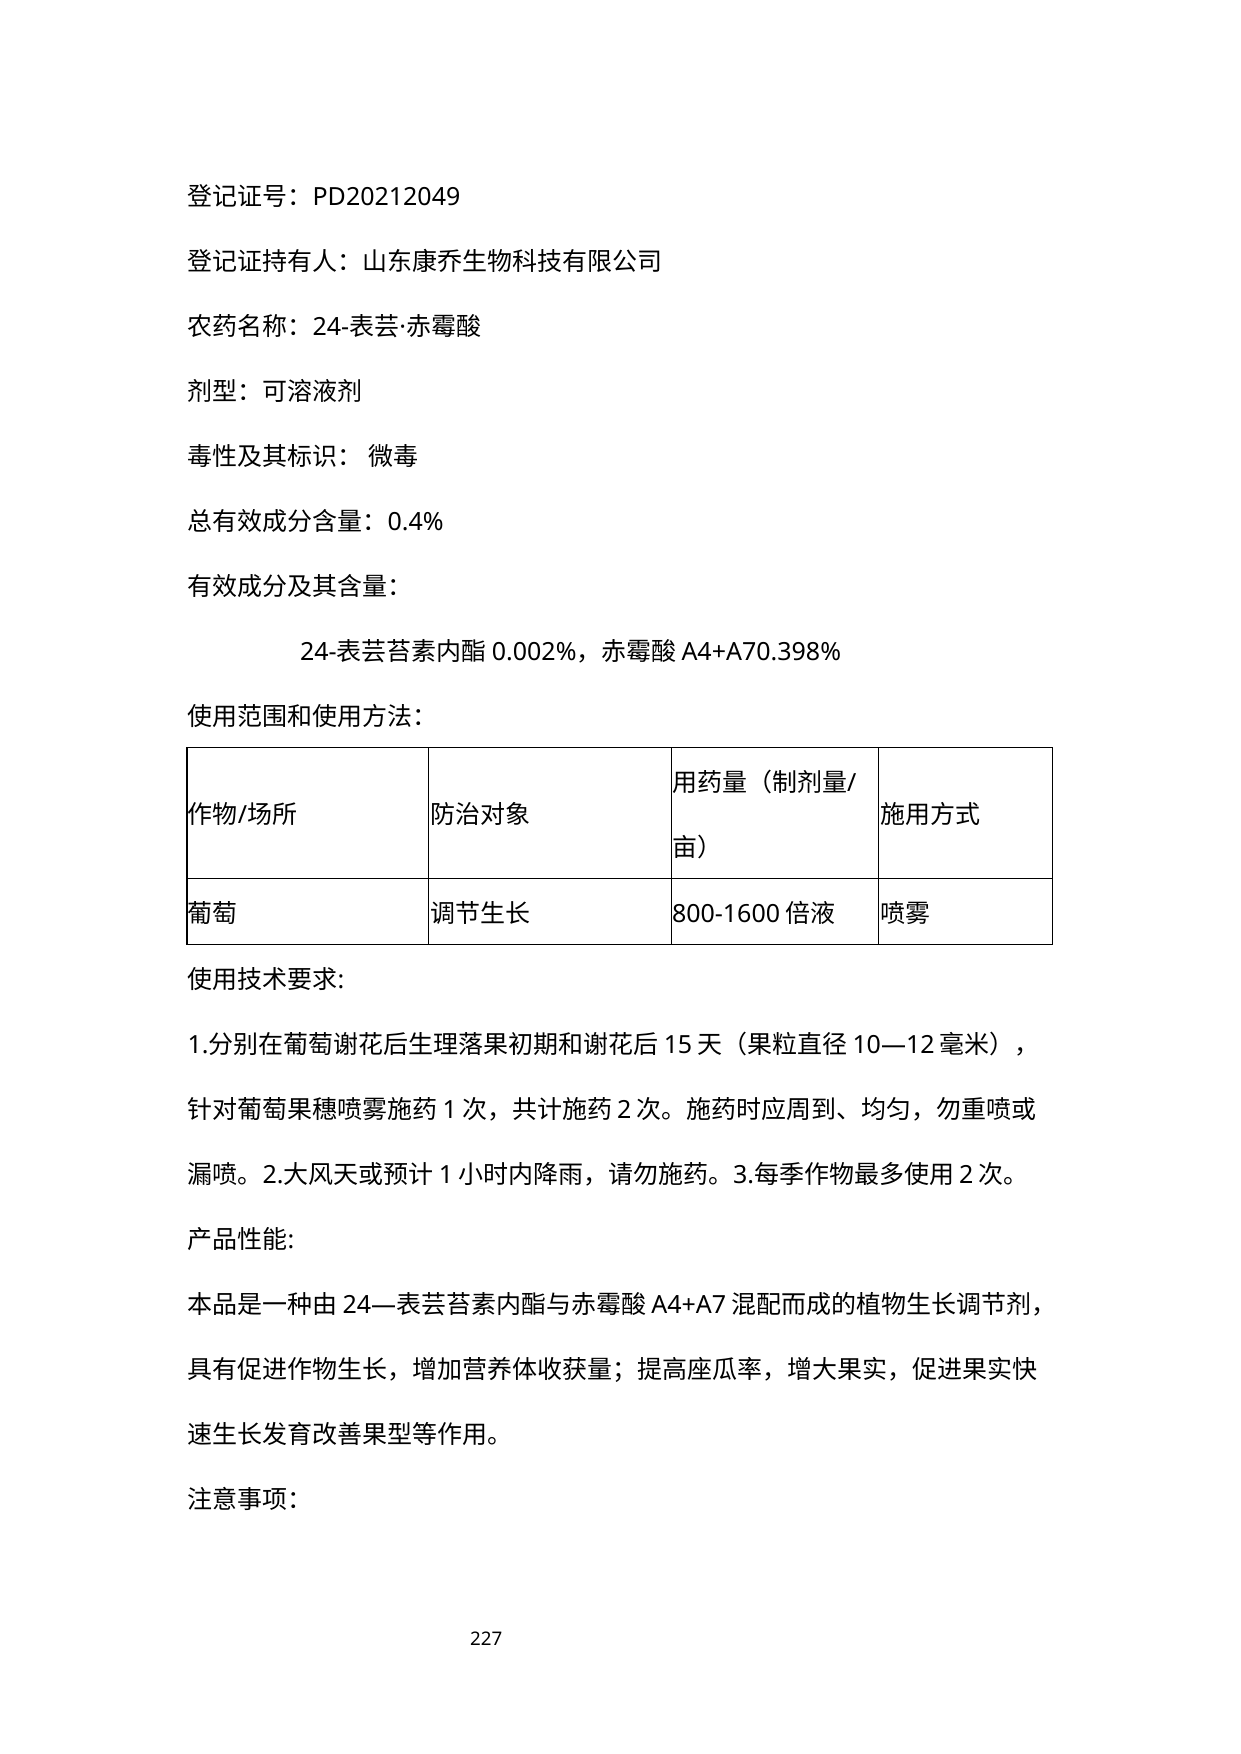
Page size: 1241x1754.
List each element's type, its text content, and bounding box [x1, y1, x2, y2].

text 剂型：可溶液剂 [187, 357, 1053, 422]
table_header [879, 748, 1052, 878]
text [187, 1465, 1053, 1530]
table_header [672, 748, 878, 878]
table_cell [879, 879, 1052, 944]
text 使用技术要求: 1.分别在葡萄谢花后生理落果初期和谢花后15天（果粒直径10—12毫米），针对葡萄果穗喷雾施药1次，共计施药2次。施药时应周到、均匀，勿重喷或漏喷。2.大风天或预计1小时内降雨，请勿施药。3.每季作物最多使用2次。 [187, 945, 1053, 1205]
text 登记证持有人：山东康乔生物科技有限公司 [187, 227, 1053, 292]
text 毒性及其标识： 微毒 总有效成分含量：0.4% [187, 422, 1053, 552]
text 产品性能: 本品是一种由24—表芸苔素内酯与赤霉酸A4+A7混配而成的植物生长调节剂，具有促进作物生长，增加营养体收获量；提高座瓜率，增大果实，促进果实快速生长发育改善果型等作用。 [187, 1205, 1053, 1465]
text 登记证号：PD20212049 [187, 162, 1053, 227]
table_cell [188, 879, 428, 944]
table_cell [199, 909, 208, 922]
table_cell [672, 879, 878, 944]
text 农药名称：24-表芸·赤霉酸 [187, 292, 1053, 357]
text 24-表芸苔素内酯0.002%，赤霉酸A4+A70.398% [231, 617, 1053, 682]
text 使用范围和使用方法： [187, 682, 1053, 747]
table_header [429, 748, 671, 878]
text 有效成分及其含量： [187, 552, 1053, 617]
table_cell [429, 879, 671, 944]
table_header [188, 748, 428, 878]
